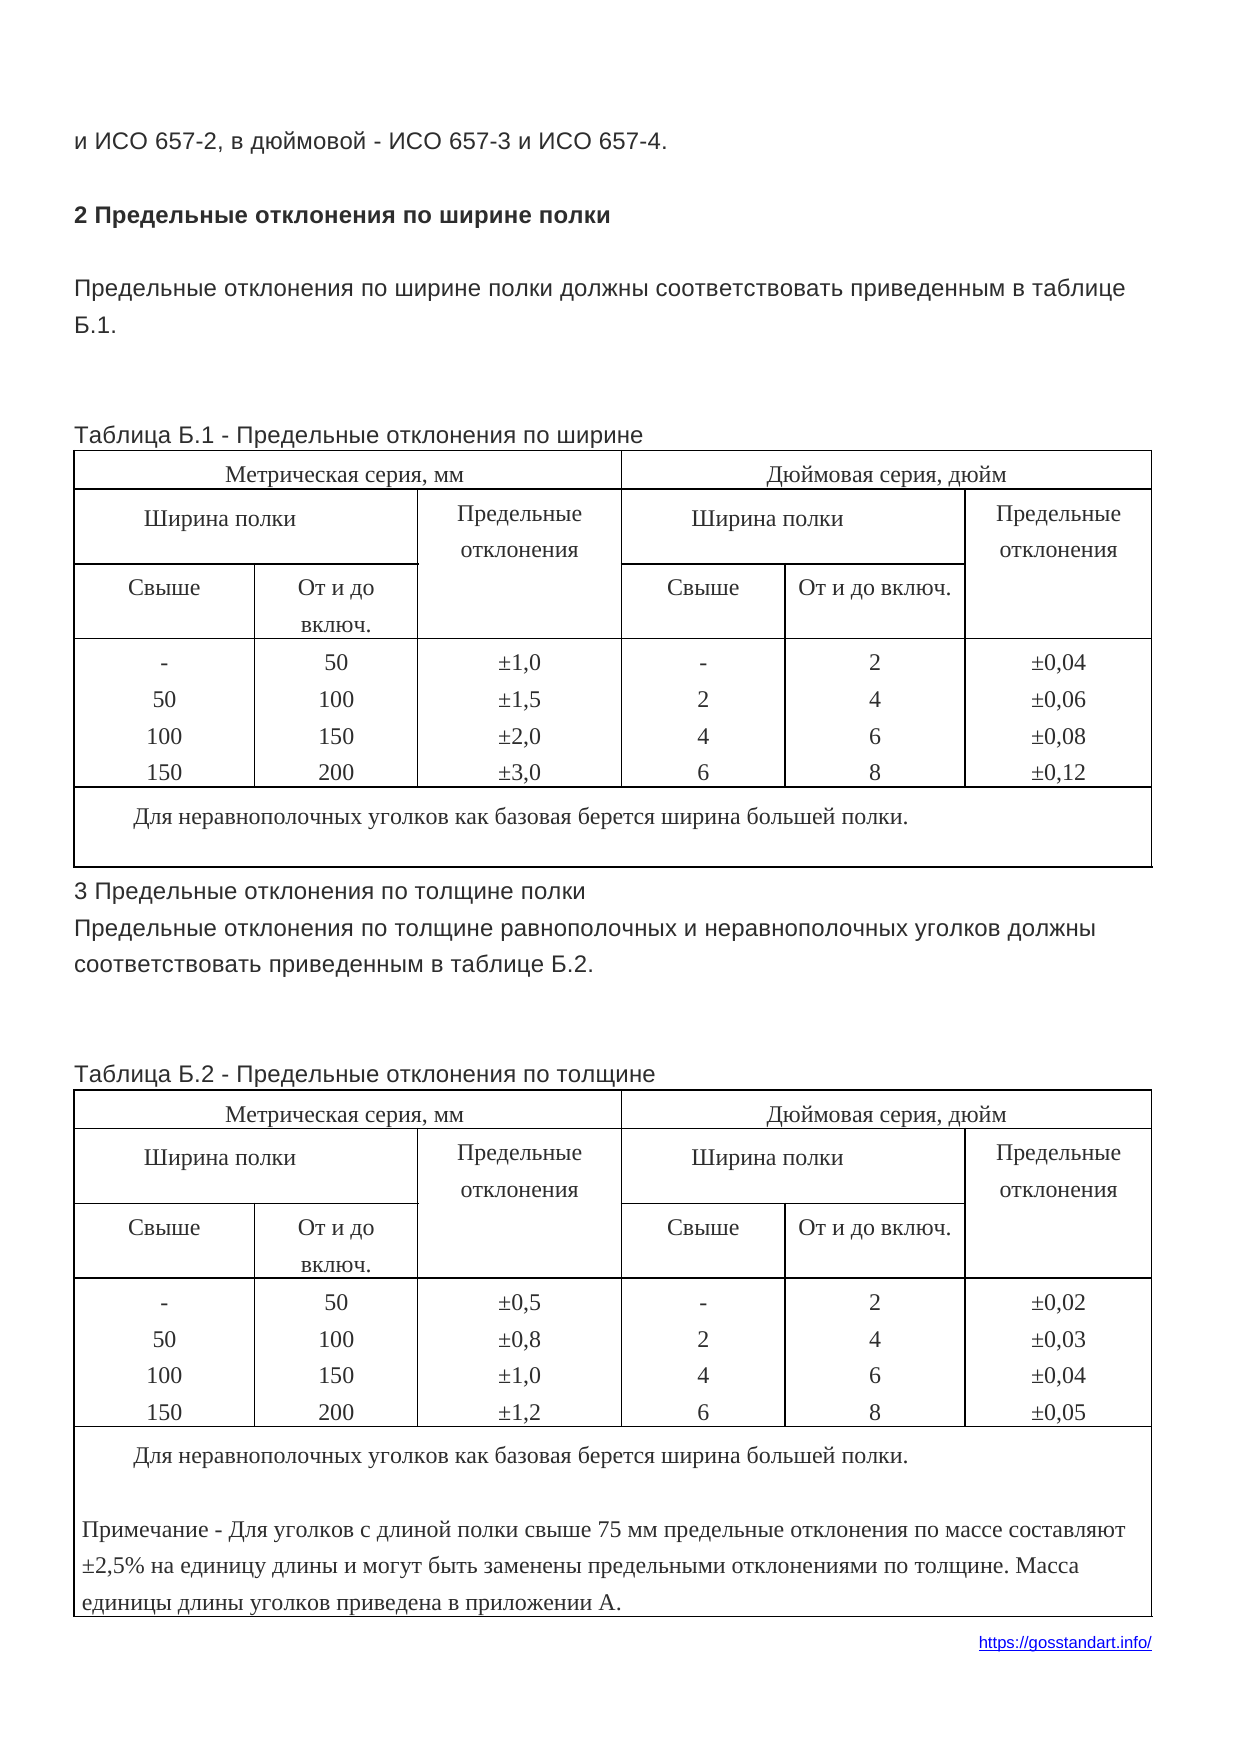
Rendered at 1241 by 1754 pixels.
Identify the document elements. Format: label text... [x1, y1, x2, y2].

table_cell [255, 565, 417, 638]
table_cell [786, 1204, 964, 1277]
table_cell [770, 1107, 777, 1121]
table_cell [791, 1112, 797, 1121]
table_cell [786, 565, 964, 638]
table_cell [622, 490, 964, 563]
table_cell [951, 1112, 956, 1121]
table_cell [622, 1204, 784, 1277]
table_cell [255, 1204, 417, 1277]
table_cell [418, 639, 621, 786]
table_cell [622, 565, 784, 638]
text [74, 118, 1152, 191]
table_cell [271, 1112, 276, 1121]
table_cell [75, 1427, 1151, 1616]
text Таблица Б.1 - Предельные отклонения по ширине [74, 411, 1152, 448]
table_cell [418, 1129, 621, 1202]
text Таблица Б.2 - Предельные отклонения по толщине [74, 1051, 1152, 1088]
text Предельные отклонения по толщине равнополочных и неравнополочных уголков должны соответствовать приведенным в таблице Б.2. [74, 904, 1152, 1051]
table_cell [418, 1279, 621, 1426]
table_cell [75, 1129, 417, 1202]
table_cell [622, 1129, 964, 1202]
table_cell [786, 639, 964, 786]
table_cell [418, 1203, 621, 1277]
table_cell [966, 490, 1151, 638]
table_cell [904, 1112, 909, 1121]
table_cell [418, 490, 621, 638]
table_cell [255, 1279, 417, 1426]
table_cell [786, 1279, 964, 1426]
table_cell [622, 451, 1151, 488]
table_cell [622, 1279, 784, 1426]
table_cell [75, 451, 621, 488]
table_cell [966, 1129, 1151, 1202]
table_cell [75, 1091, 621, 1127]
text 3 Предельные отклонения по толщине полки [74, 868, 1152, 904]
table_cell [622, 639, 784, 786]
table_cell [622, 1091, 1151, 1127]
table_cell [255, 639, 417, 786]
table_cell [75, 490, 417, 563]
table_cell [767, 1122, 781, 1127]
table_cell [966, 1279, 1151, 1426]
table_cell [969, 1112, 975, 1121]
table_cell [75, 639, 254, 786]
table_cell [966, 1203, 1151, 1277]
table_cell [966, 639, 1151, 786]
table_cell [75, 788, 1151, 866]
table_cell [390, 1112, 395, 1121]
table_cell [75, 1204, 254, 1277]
text 2 Предельные отклонения по ширине полки Предельные отклонения по ширине полки должны соответствовать приведенным в таблице Б.1. [74, 191, 1152, 411]
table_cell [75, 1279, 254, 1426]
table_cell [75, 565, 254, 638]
